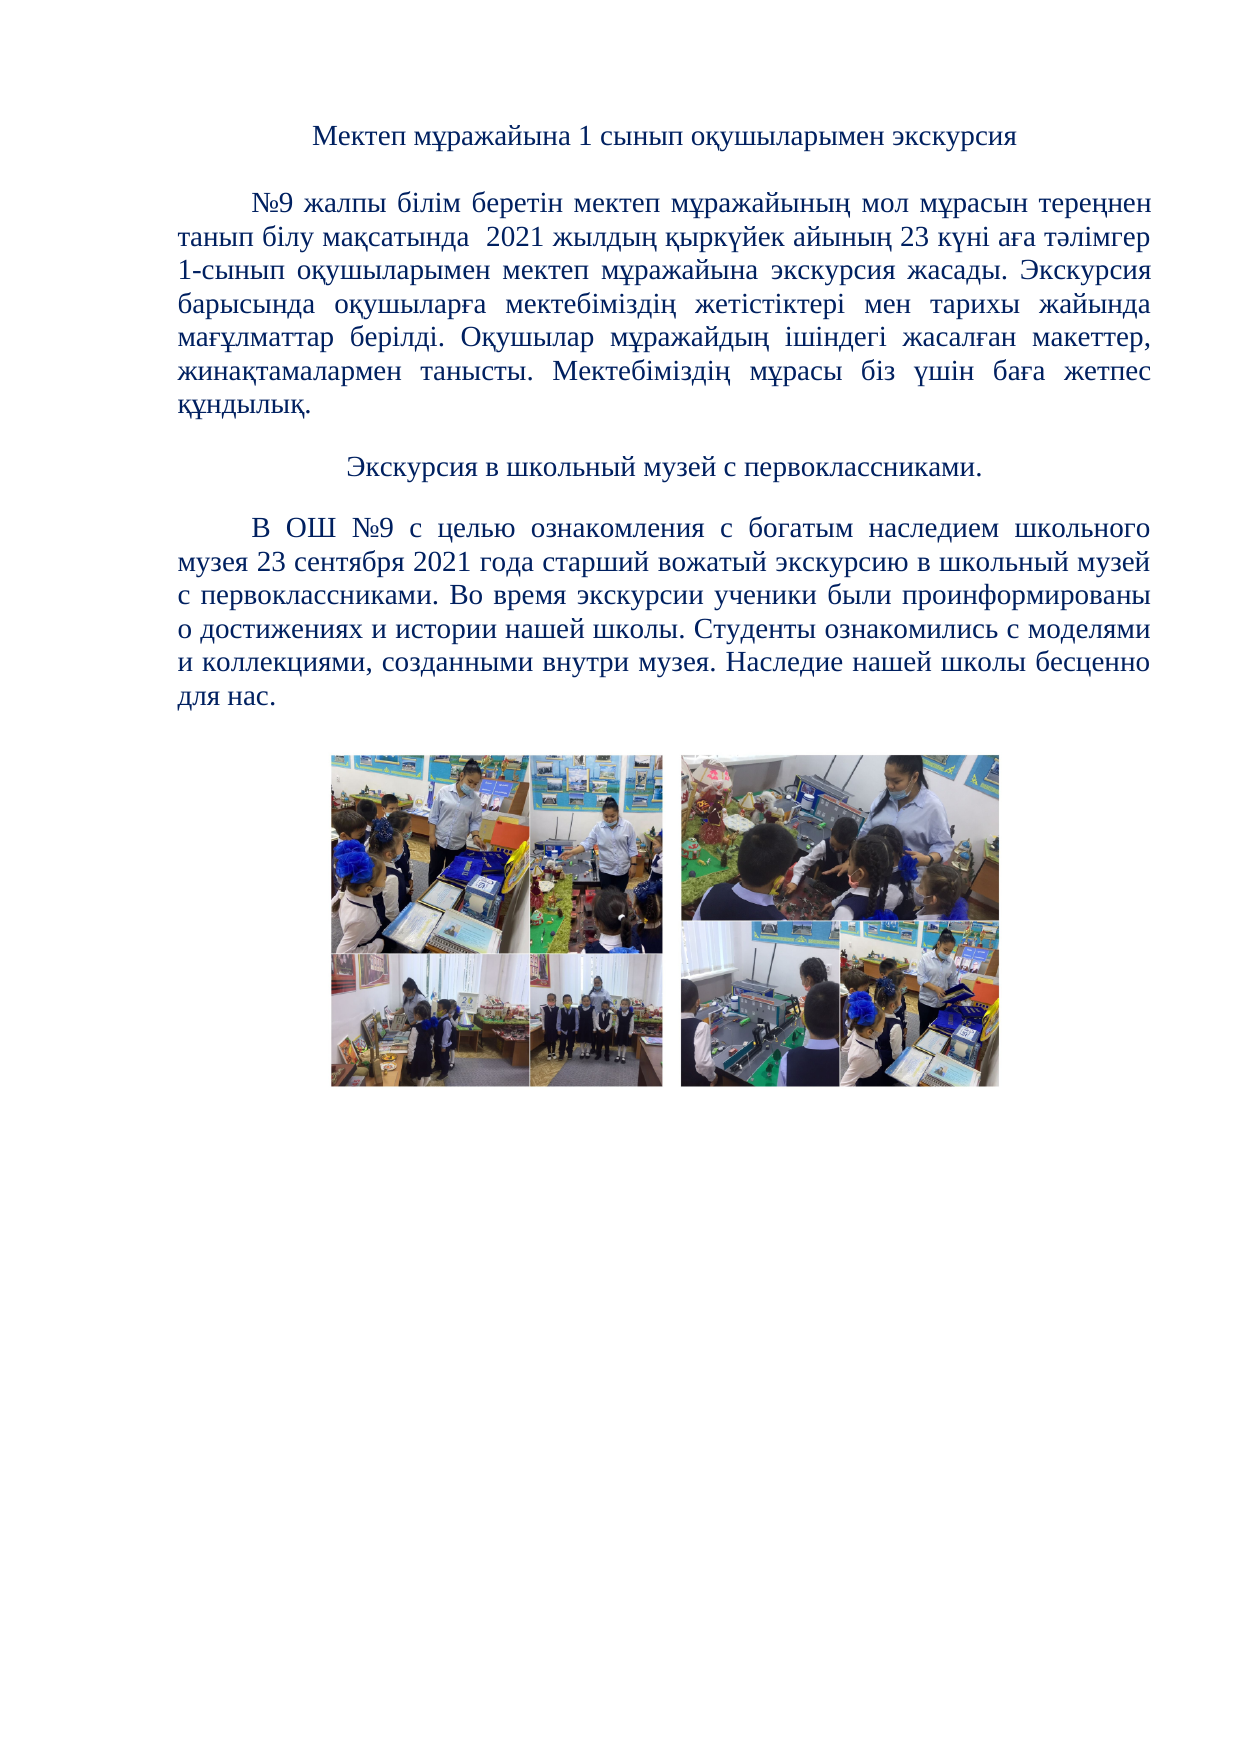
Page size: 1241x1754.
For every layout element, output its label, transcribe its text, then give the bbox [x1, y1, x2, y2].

text №9 жалпы білім беретін мектеп мұражайының мол мұрасын тереңнен танып білу мақсатында 2021 жылдың қыркүйек айының 23 күні аға тәлімгер 1-сынып оқушыларымен мектеп мұражайына экскурсия жасады. Экскурсия барысында оқушыларға мектебіміздің жетістіктері мен тарихы жайында мағұлматтар берілді. Оқушылар мұражайдың ішіндегі жасалған макеттер, жинақтамалармен танысты. Мектебіміздің мұрасы біз үшін баға жетпес құндылық. [177, 185, 1152, 420]
text В ОШ №9 с целью ознакомления с богатым наследием школьного музея 23 сентября 2021 года старший вожатый экскурсию в школьный музей с первоклассниками. Во время экскурсии ученики были проинформированы о достижениях и истории нашей школы. Студенты ознакомились с моделями и коллекциями, созданными внутри музея. Наследие нашей школы бесценно для нас. [177, 510, 1152, 712]
picture [321, 745, 1008, 1096]
text Мектеп мұражайына 1 сынып оқушыларымен экскурсия [177, 118, 1152, 152]
text Экскурсия в школьный музей с первоклассниками. [177, 449, 1152, 482]
